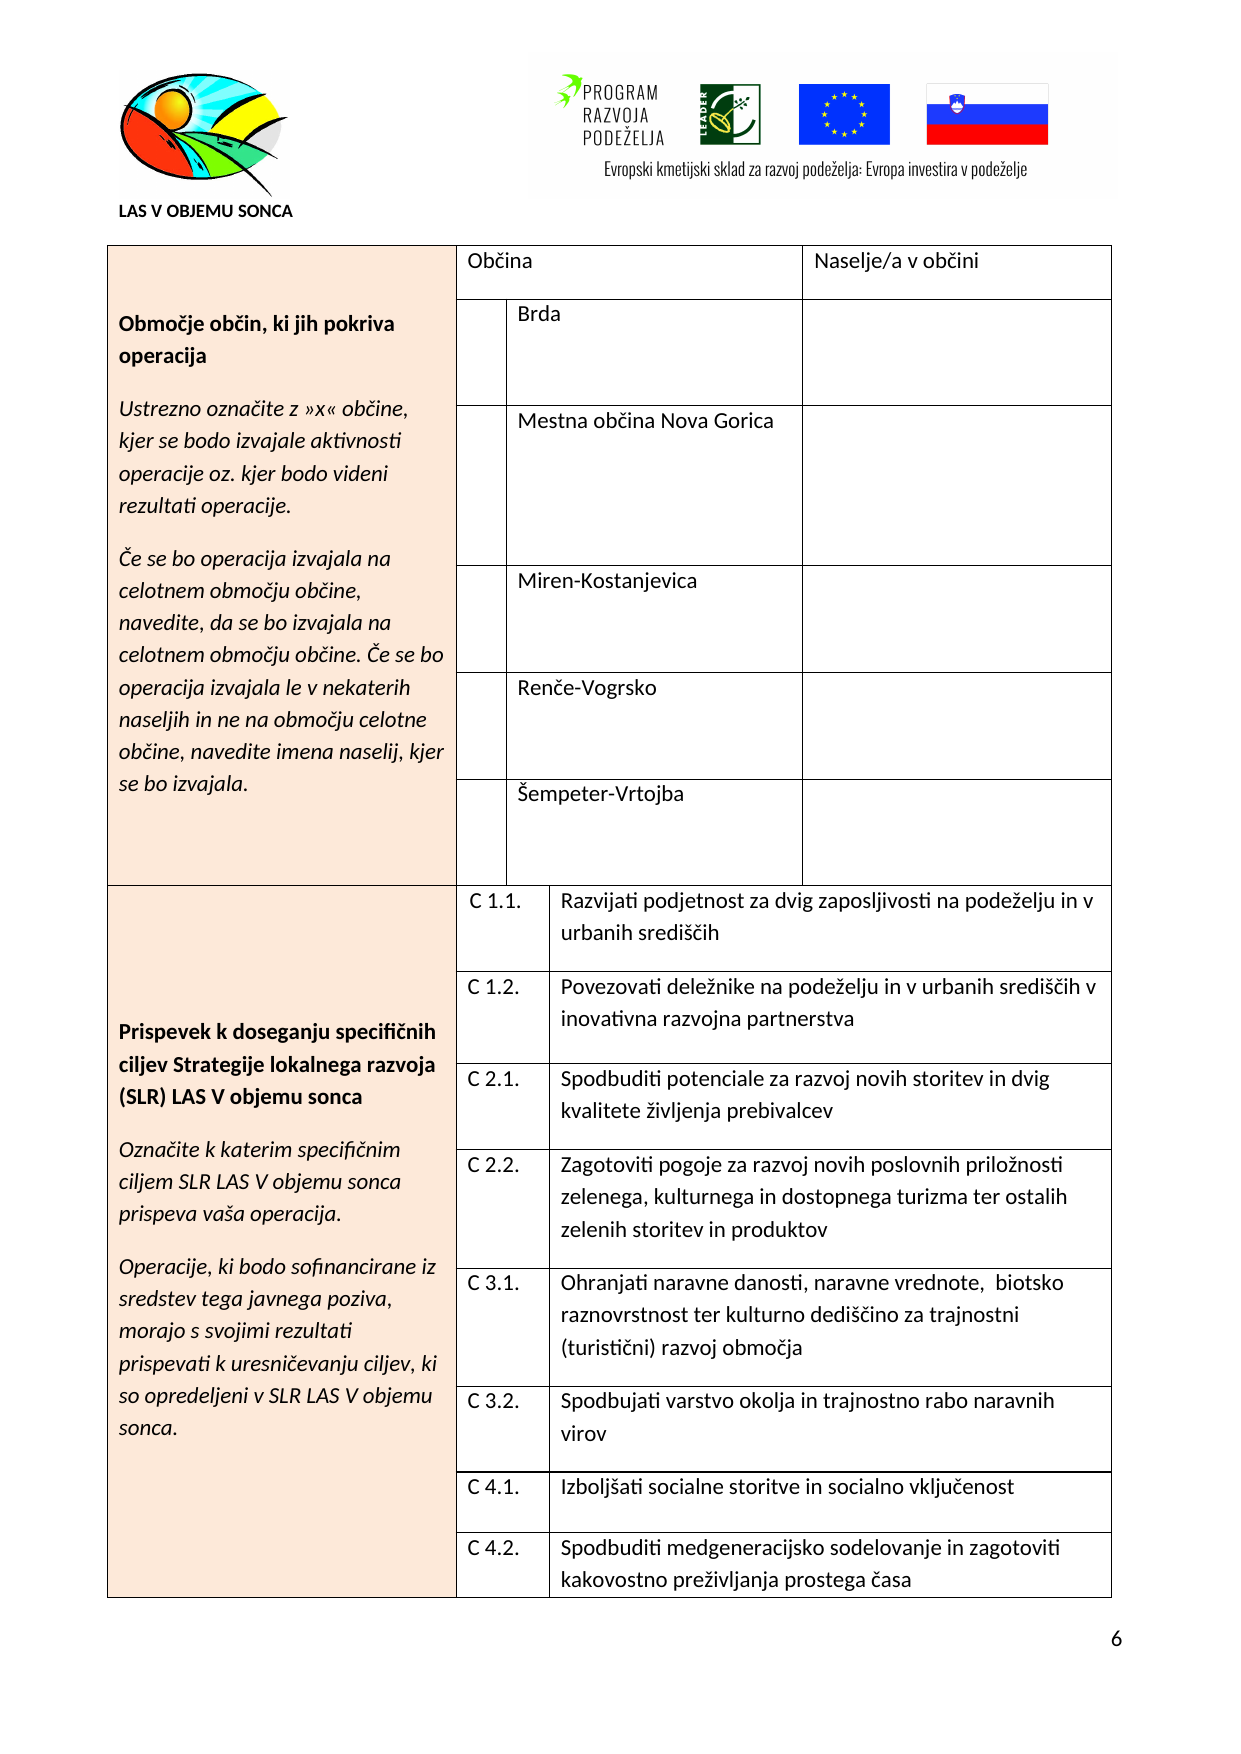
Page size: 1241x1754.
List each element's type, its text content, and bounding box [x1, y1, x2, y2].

table_cell [457, 300, 506, 405]
table_cell Razvijati podjetnost za dvig zaposljivosti na podeželju in v urbanih središčih [550, 886, 1111, 971]
table_cell Spodbujati varstvo okolja in trajnostno rabo naravnih virov [550, 1387, 1111, 1471]
table_cell Izboljšati socialne storitve in socialno vključenost [550, 1473, 1111, 1532]
table_cell C 3.2. [457, 1387, 549, 1471]
table_cell C 1.1. [457, 886, 549, 971]
table_cell [457, 673, 506, 778]
table_cell [803, 566, 1111, 672]
table_cell Prispevek k doseganju specifičnih ciljev Strategije lokalnega razvoja (SLR) LAS V objemu sonca Označite k katerim specifičnim ciljem SLR LAS V objemu sonca prispeva vaša operacija. Operacije, ki bodo sofinancirane iz sredstev tega javnega poziva, morajo s svojimi rezultati prispevati k uresničevanju ciljev, ki so opredeljeni v SLR LAS V objemu sonca. [108, 886, 456, 1597]
table_cell [803, 780, 1111, 885]
table_cell Naselje/a v občini [803, 246, 1111, 298]
table_cell C 4.1. [457, 1473, 549, 1532]
table_cell Spodbuditi potenciale za razvoj novih storitev in dvig kvalitete življenja prebivalcev [550, 1064, 1111, 1149]
table_cell [803, 300, 1111, 405]
table_cell Šempeter-Vrtojba [507, 780, 802, 885]
table_cell [803, 406, 1111, 565]
table_cell Spodbuditi medgeneracijsko sodelovanje in zagotoviti kakovostno preživljanja prostega časa [550, 1533, 1111, 1597]
table_cell Povezovati deležnike na podeželju in v urbanih središčih v inovativna razvojna partnerstva [550, 972, 1111, 1063]
table_cell Ohranjati naravne danosti, naravne vrednote, biotsko raznovrstnost ter kulturno dediščino za trajnostni (turistični) razvoj območja [550, 1269, 1111, 1386]
table_cell Brda [507, 300, 802, 405]
table_cell [457, 780, 506, 885]
table_cell C 2.1. [457, 1064, 549, 1149]
picture [528, 52, 1119, 199]
table_cell [803, 673, 1111, 778]
table_cell [457, 406, 506, 565]
table_cell Mestna občina Nova Gorica [507, 406, 802, 565]
picture [118, 70, 291, 199]
table_cell Zagotoviti pogoje za razvoj novih poslovnih priložnosti zelenega, kulturnega in dostopnega turizma ter ostalih zelenih storitev in produktov [550, 1150, 1111, 1267]
table_cell C 4.2. [457, 1533, 549, 1597]
table_cell Območje občin, ki jih pokriva operacija Ustrezno označite z »x« občine, kjer se bodo izvajale aktivnosti operacije oz. kjer bodo videni rezultati operacije. Če se bo operacija izvajala na celotnem območju občine, navedite, da se bo izvajala na celotnem območju občine. Če se bo operacija izvajala le v nekaterih naseljih in ne na območju celotne občine, navedite imena naselij, kjer se bo izvajala. [108, 246, 456, 885]
table_cell Renče-Vogrsko [507, 673, 802, 778]
table_cell Občina [457, 246, 802, 298]
table_cell C 2.2. [457, 1150, 549, 1267]
table_cell Miren-Kostanjevica [507, 566, 802, 672]
table_cell [457, 566, 506, 672]
table_cell C 1.2. [457, 972, 549, 1063]
table_cell C 3.1. [457, 1269, 549, 1386]
